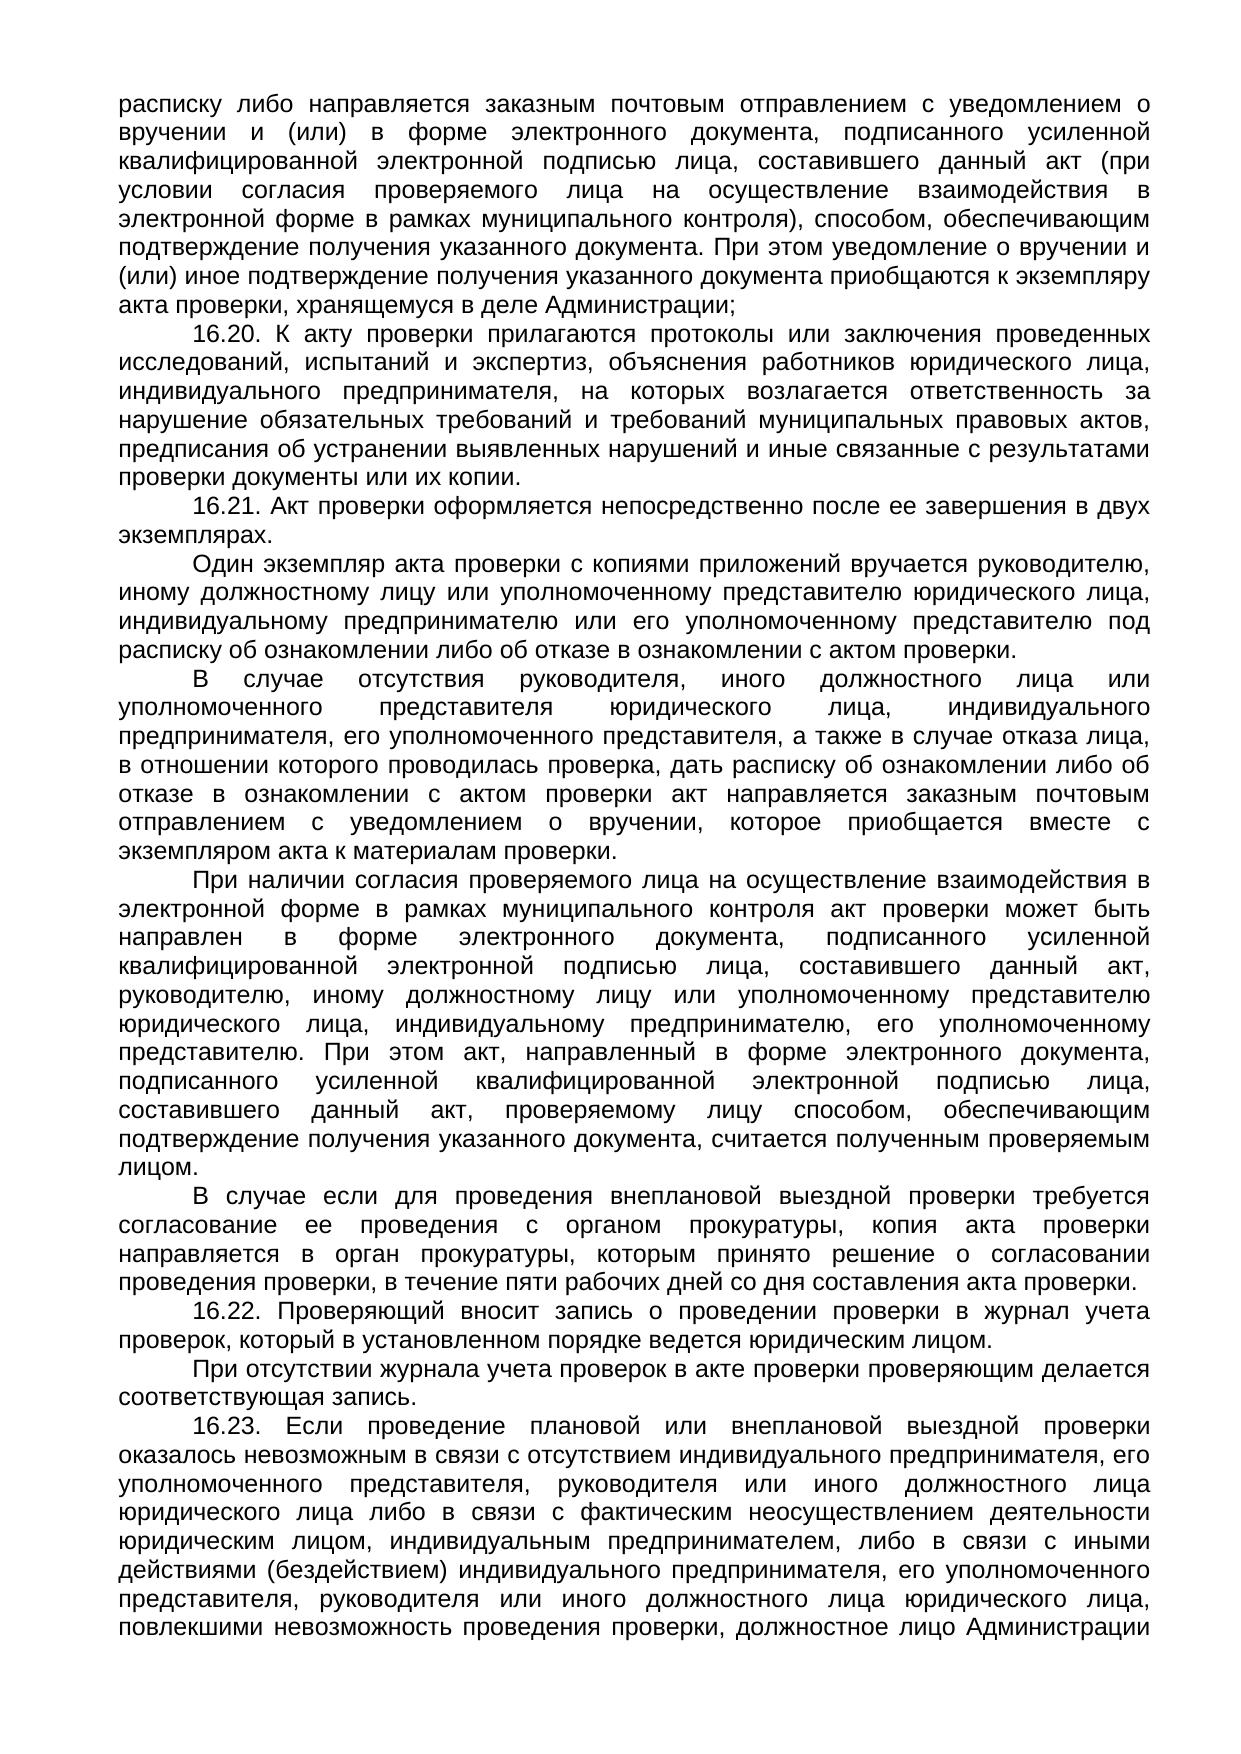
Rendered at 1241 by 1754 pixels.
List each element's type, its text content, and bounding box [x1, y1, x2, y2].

text При отсутствии журнала учета проверок в акте проверки проверяющим делается соответствующая запись. [118, 1354, 1152, 1411]
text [118, 1411, 1152, 1641]
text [118, 89, 1152, 319]
text 16.21. Акт проверки оформляется непосредственно после ее завершения в двух экземплярах. [118, 491, 1152, 549]
text Один экземпляр акта проверки с копиями приложений вручается руководителю, иному должностному лицу или уполномоченному представителю юридического лица, индивидуальному предпринимателю или его уполномоченному представителю под расписку об ознакомлении либо об отказе в ознакомлении с актом проверки. [118, 549, 1152, 664]
text При наличии согласия проверяемого лица на осуществление взаимодействия в электронной форме в рамках муниципального контроля акт проверки может быть направлен в форме электронного документа, подписанного усиленной квалифицированной электронной подписью лица, составившего данный акт, руководителю, иному должностному лицу или уполномоченному представителю юридического лица, индивидуальному предпринимателю, его уполномоченному представителю. При этом акт, направленный в форме электронного документа, подписанного усиленной квалифицированной электронной подписью лица, составившего данный акт, проверяемому лицу способом, обеспечивающим подтверждение получения указанного документа, считается полученным проверяемым лицом. [118, 865, 1152, 1181]
text 16.20. К акту проверки прилагаются протоколы или заключения проведенных исследований, испытаний и экспертиз, объяснения работников юридического лица, индивидуального предпринимателя, на которых возлагается ответственность за нарушение обязательных требований и требований муниципальных правовых актов, предписания об устранении выявленных нарушений и иные связанные с результатами проверки документы или их копии. [118, 319, 1152, 491]
text В случае отсутствия руководителя, иного должностного лица или уполномоченного представителя юридического лица, индивидуального предпринимателя, его уполномоченного представителя, а также в случае отказа лица, в отношении которого проводилась проверка, дать расписку об ознакомлении либо об отказе в ознакомлении с актом проверки акт направляется заказным почтовым отправлением с уведомлением о вручении, которое приобщается вместе с экземпляром акта к материалам проверки. [118, 664, 1152, 865]
text В случае если для проведения внеплановой выездной проверки требуется согласование ее проведения с органом прокуратуры, копия акта проверки направляется в орган прокуратуры, которым принято решение о согласовании проведения проверки, в течение пяти рабочих дней со дня составления акта проверки. [118, 1181, 1152, 1296]
text 16.22. Проверяющий вносит запись о проведении проверки в журнал учета проверок, который в установленном порядке ведется юридическим лицом. [118, 1296, 1152, 1354]
